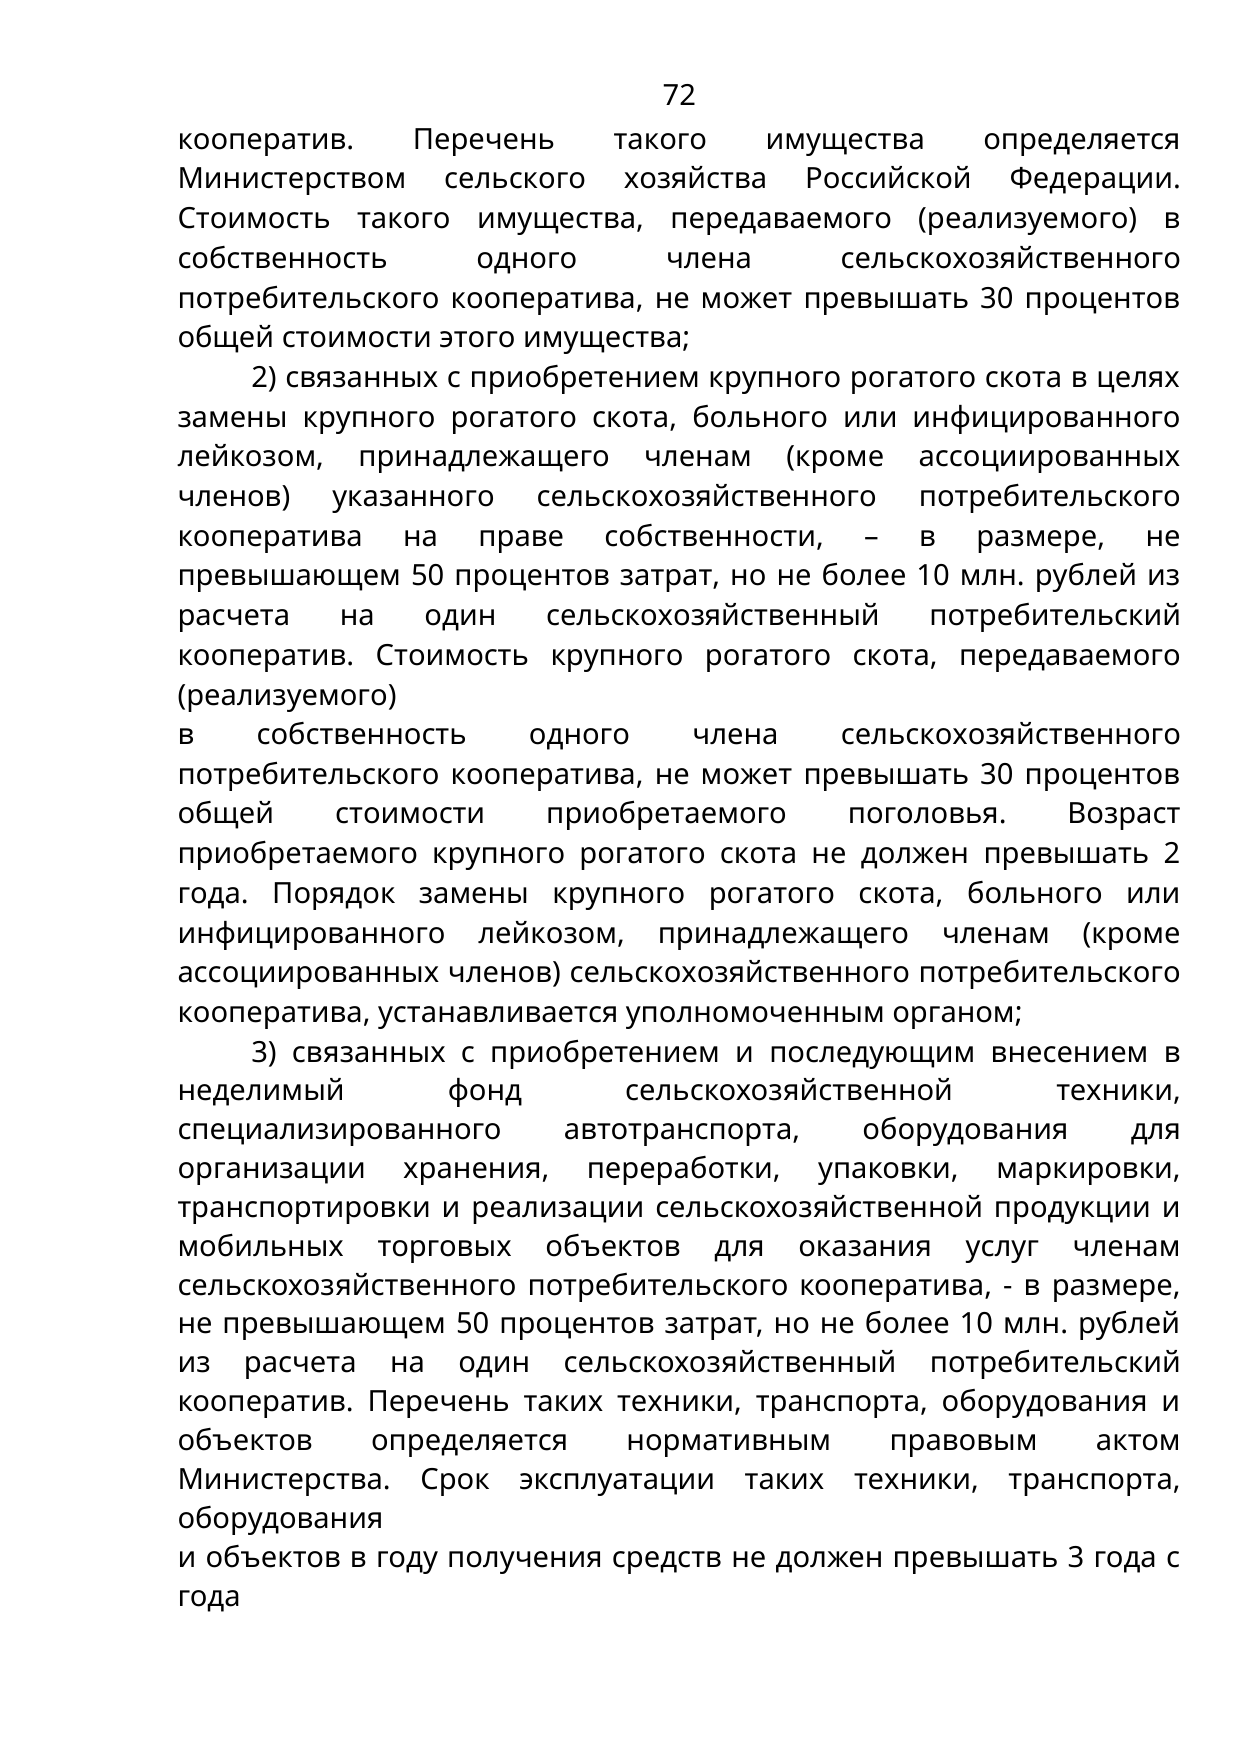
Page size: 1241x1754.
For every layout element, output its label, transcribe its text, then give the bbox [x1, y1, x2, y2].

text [177, 118, 1181, 356]
text 2) связанных с приобретением крупного рогатого скота в целях замены крупного рогатого скота, больного или инфицированного лейкозом, принадлежащего членам (кроме ассоциированных членов) указанного сельскохозяйственного потребительского кооператива на праве собственности, – в размере, не превышающем 50 процентов затрат, но не более 10 млн. рублей из расчета на один сельскохозяйственный потребительский кооператив. Стоимость крупного рогатого скота, передаваемого (реализуемого) в собственность одного члена сельскохозяйственного потребительского кооператива, не может превышать 30 процентов общей стоимости приобретаемого поголовья. Возраст приобретаемого крупного рогатого скота не должен превышать 2 года. Порядок замены крупного рогатого скота, больного или инфицированного лейкозом, принадлежащего членам (кроме ассоциированных членов) сельскохозяйственного потребительского кооператива, устанавливается уполномоченным органом; [177, 356, 1181, 1031]
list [177, 1031, 1181, 1615]
